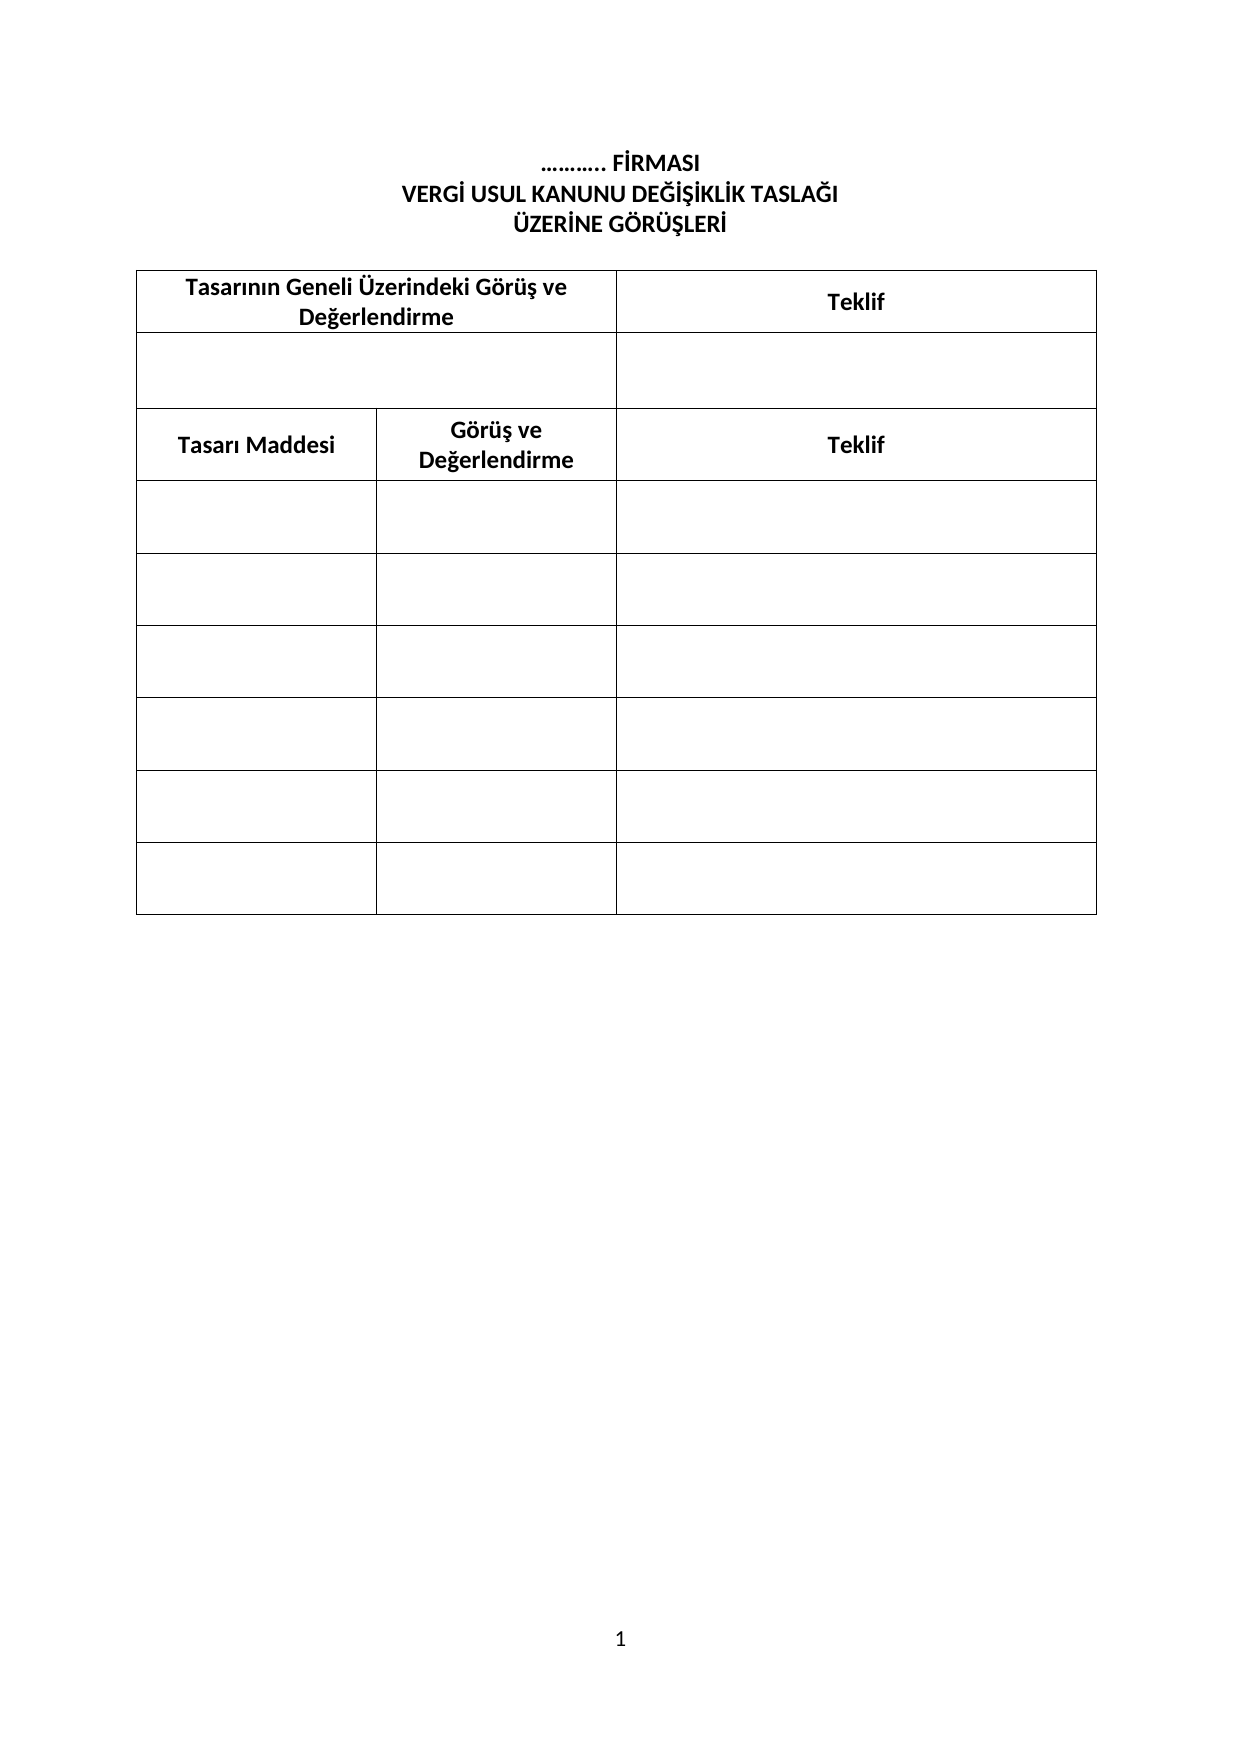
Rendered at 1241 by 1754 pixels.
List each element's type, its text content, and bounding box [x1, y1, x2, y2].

text ÜZERİNE GÖRÜŞLERİ [148, 209, 1093, 239]
table_cell [617, 481, 1096, 552]
table_cell [137, 698, 376, 769]
table_cell [617, 771, 1096, 842]
table_cell [137, 481, 376, 552]
table_header Teklif [617, 271, 1096, 332]
table_cell Teklif [617, 409, 1096, 480]
table_cell [377, 554, 616, 625]
table_cell [137, 554, 376, 625]
table_cell [617, 554, 1096, 625]
table_cell Tasarı Maddesi [137, 409, 376, 480]
table_cell [377, 626, 616, 697]
table_cell [617, 698, 1096, 769]
text ……….. FİRMASI [148, 148, 1093, 178]
table_cell [137, 333, 616, 408]
table_cell [137, 626, 376, 697]
table_cell [617, 843, 1096, 914]
table_cell [617, 626, 1096, 697]
text VERGİ USUL KANUNU DEĞİŞİKLİK TASLAĞI [148, 178, 1093, 209]
table_cell Görüş ve Değerlendirme [377, 409, 616, 480]
table_cell [377, 481, 616, 552]
table_header Tasarının Geneli Üzerindeki Görüş ve Değerlendirme [137, 271, 616, 332]
table_cell [377, 698, 616, 769]
table_cell [377, 771, 616, 842]
table_cell [137, 771, 376, 842]
table_cell [137, 843, 376, 914]
table_cell [617, 333, 1096, 408]
table_cell [377, 843, 616, 914]
